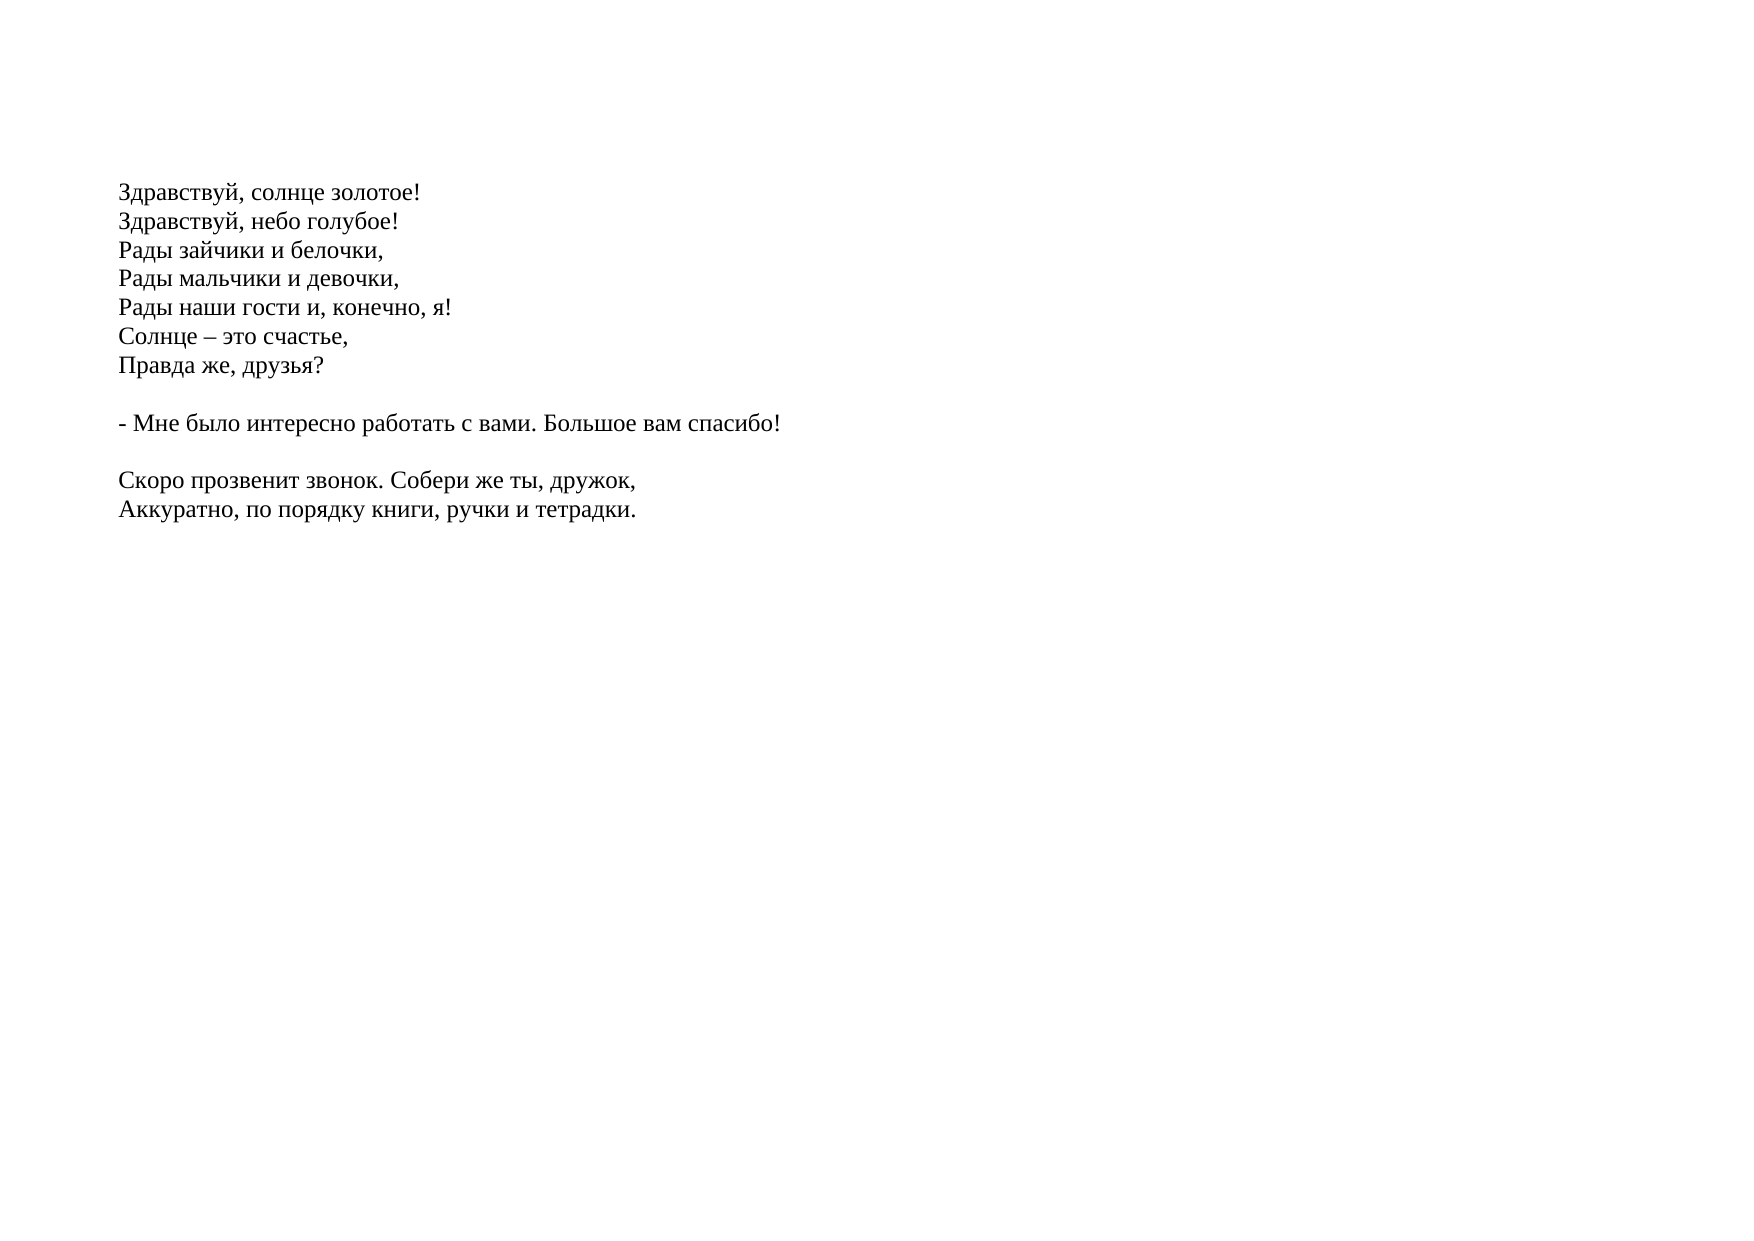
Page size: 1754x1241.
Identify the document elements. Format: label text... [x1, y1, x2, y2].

text Скоро прозвенит звонок. Собери же ты, дружок, Аккуратно, по порядку книги, ручки и тетрадки. [118, 466, 1636, 523]
text Здравствуй, солнце золотое! Здравствуй, небо голубое! Рады зайчики и белочки, Рады мальчики и девочки, Рады наши гости и, конечно, я! Солнце – это счастье, Правда же, друзья? [118, 177, 1636, 378]
text - Мне было интересно работать с вами. Большое вам спасибо! [118, 408, 1636, 436]
